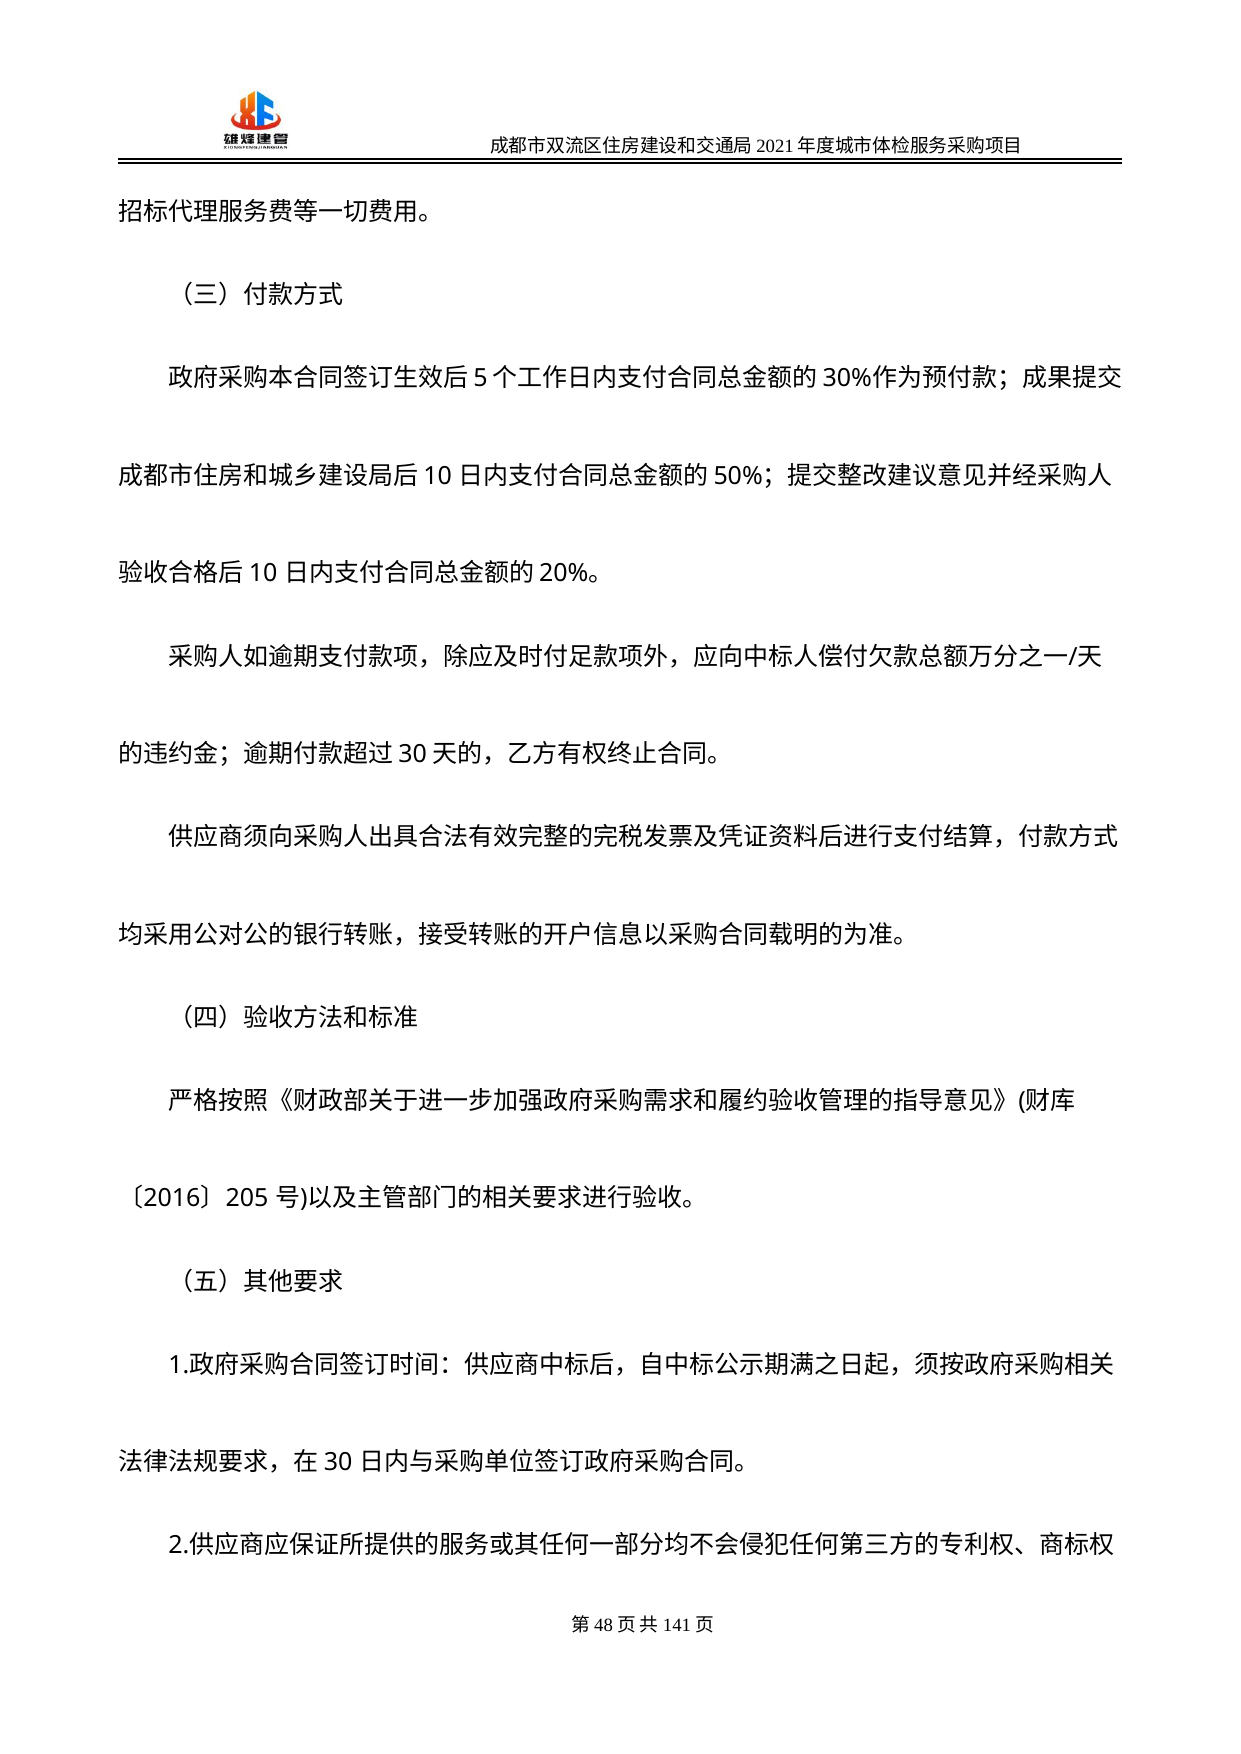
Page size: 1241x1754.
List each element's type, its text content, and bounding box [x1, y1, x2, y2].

text （四）验收方法和标准 [118, 983, 1122, 1048]
text 2.供应商应保证所提供的服务或其任何一部分均不会侵犯任何第三方的专利权、商标权或著作权(在其他响应文件中提供承诺函进行响应，格式自拟)。 [118, 1510, 1122, 1575]
text 合同价是供应商响应采购项目要求的全部工作内容的价格体现，包括完成本项目所涉及的人员工资、办公费用、调研费用、交通费用、通讯费用、人员食宿费用、设备投入、税费、招标代理服务费等一切费用。 [118, 177, 1122, 242]
text （三）付款方式 [118, 260, 1122, 325]
text 严格按照《财政部关于进一步加强政府采购需求和履约验收管理的指导意见》(财库〔2016〕205 号)以及主管部门的相关要求进行验收。 [118, 1066, 1122, 1228]
text 1.政府采购合同签订时间：供应商中标后，自中标公示期满之日起，须按政府采购相关法律法规要求，在 30 日内与采购单位签订政府采购合同。 [118, 1330, 1122, 1492]
text 供应商须向采购人出具合法有效完整的完税发票及凭证资料后进行支付结算，付款方式均采用公对公的银行转账，接受转账的开户信息以采购合同载明的为准。 [118, 802, 1122, 965]
text 采购人如逾期支付款项，除应及时付足款项外，应向中标人偿付欠款总额万分之一/天的违约金；逾期付款超过30天的，乙方有权终止合同。 [118, 622, 1122, 784]
text （五）其他要求 [118, 1247, 1122, 1312]
text 政府采购本合同签订生效后5个工作日内支付合同总金额的30%作为预付款；成果提交成都市住房和城乡建设局后10 日内支付合同总金额的50%；提交整改建议意见并经采购人验收合格后 10 日内支付合同总金额的20%。 [118, 343, 1122, 603]
picture [217, 88, 293, 153]
